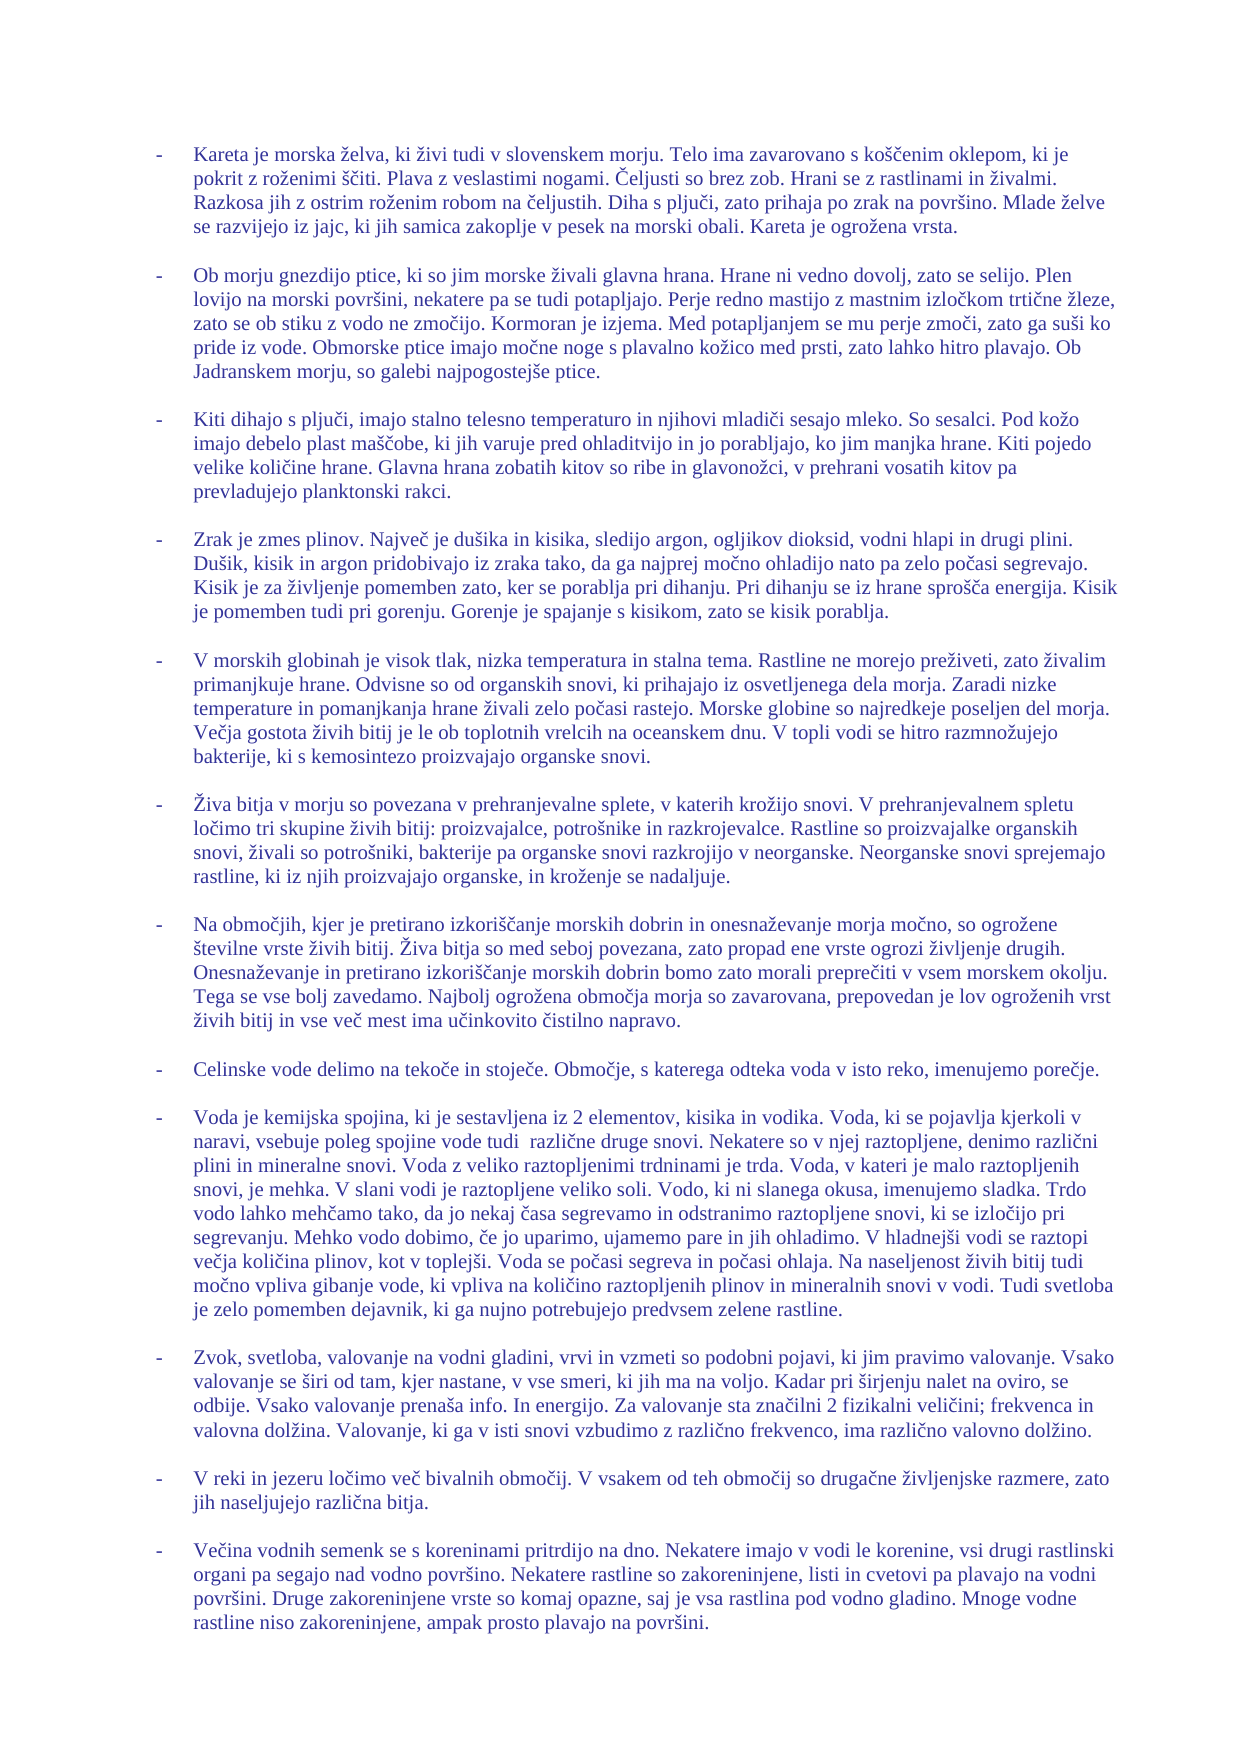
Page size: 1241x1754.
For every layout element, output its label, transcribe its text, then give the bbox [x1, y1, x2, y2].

list Na območjih, kjer je pretirano izkoriščanje morskih dobrin in onesnaževanje morja močno, so ogrožene številne vrste živih bitij. Živa bitja so med seboj povezana, zato propad ene vrste ogrozi življenje drugih. Onesnaževanje in pretirano izkoriščanje morskih dobrin bomo zato morali preprečiti v vsem morskem okolju. Tega se vse bolj zavedamo. Najbolj ogrožena območja morja so zavarovana, prepovedan je lov ogroženih vrst živih bitij in vse več mest ima učinkovito čistilno napravo. [156, 912, 1122, 1032]
list V reki in jezeru ločimo več bivalnih območij. V vsakem od teh območij so drugačne življenjske razmere, zato jih naseljujejo različna bitja. [156, 1466, 1122, 1514]
list Ob morju gnezdijo ptice, ki so jim morske živali glavna hrana. Hrane ni vedno dovolj, zato se selijo. Plen lovijo na morski površini, nekatere pa se tudi potapljajo. Perje redno mastijo z mastnim izločkom trtične žleze, zato se ob stiku z vodo ne zmočijo. Kormoran je izjema. Med potapljanjem se mu perje zmoči, zato ga suši ko pride iz vode. Obmorske ptice imajo močne noge s plavalno kožico med prsti, zato lahko hitro plavajo. Ob Jadranskem morju, so galebi najpogostejše ptice. [156, 262, 1122, 383]
list Živa bitja v morju so povezana v prehranjevalne splete, v katerih krožijo snovi. V prehranjevalnem spletu ločimo tri skupine živih bitij: proizvajalce, potrošnike in razkrojevalce. Rastline so proizvajalke organskih snovi, živali so potrošniki, bakterije pa organske snovi razkrojijo v neorganske. Neorganske snovi sprejemajo rastline, ki iz njih proizvajajo organske, in kroženje se nadaljuje. [156, 792, 1122, 888]
list Večina vodnih semenk se s koreninami pritrdijo na dno. Nekatere imajo v vodi le korenine, vsi drugi rastlinski organi pa segajo nad vodno površino. Nekatere rastline so zakoreninjene, listi in cvetovi pa plavajo na vodni površini. Druge zakoreninjene vrste so komaj opazne, saj je vsa rastlina pod vodno gladino. Mnoge vodne rastline niso zakoreninjene, ampak prosto plavajo na površini. [156, 1538, 1122, 1634]
list Celinske vode delimo na tekoče in stoječe. Območje, s katerega odteka voda v isto reko, imenujemo porečje. [156, 1057, 1122, 1081]
list Voda je kemijska spojina, ki je sestavljena iz 2 elementov, kisika in vodika. Voda, ki se pojavlja kjerkoli v naravi, vsebuje poleg spojine vode tudi različne druge snovi. Nekatere so v njej raztopljene, denimo različni plini in mineralne snovi. Voda z veliko raztopljenimi trdninami je trda. Voda, v kateri je malo raztopljenih snovi, je mehka. V slani vodi je raztopljene veliko soli. Vodo, ki ni slanega okusa, imenujemo sladka. Trdo vodo lahko mehčamo tako, da jo nekaj časa segrevamo in odstranimo raztopljene snovi, ki se izločijo pri segrevanju. Mehko vodo dobimo, če jo uparimo, ujamemo pare in jih ohladimo. V hladnejši vodi se raztopi večja količina plinov, kot v toplejši. Voda se počasi segreva in počasi ohlaja. Na naseljenost živih bitij tudi močno vpliva gibanje vode, ki vpliva na količino raztopljenih plinov in mineralnih snovi v vodi. Tudi svetloba je zelo pomemben dejavnik, ki ga nujno potrebujejo predvsem zelene rastline. [156, 1105, 1122, 1321]
list Zvok, svetloba, valovanje na vodni gladini, vrvi in vzmeti so podobni pojavi, ki jim pravimo valovanje. Vsako valovanje se širi od tam, kjer nastane, v vse smeri, ki jih ma na voljo. Kadar pri širjenju nalet na oviro, se odbije. Vsako valovanje prenaša info. In energijo. Za valovanje sta značilni 2 fizikalni veličini; frekvenca in valovna dolžina. Valovanje, ki ga v isti snovi vzbudimo z različno frekvenco, ima različno valovno dolžino. [156, 1345, 1122, 1442]
list Kareta je morska želva, ki živi tudi v slovenskem morju. Telo ima zavarovano s koščenim oklepom, ki je pokrit z roženimi ščiti. Plava z veslastimi nogami. Čeljusti so brez zob. Hrani se z rastlinami in živalmi. Razkosa jih z ostrim roženim robom na čeljustih. Diha s pljuči, zato prihaja po zrak na površino. Mlade želve se razvijejo iz jajc, ki jih samica zakoplje v pesek na morski obali. Kareta je ogrožena vrsta. [156, 142, 1122, 238]
list Zrak je zmes plinov. Največ je dušika in kisika, sledijo argon, ogljikov dioksid, vodni hlapi in drugi plini. Dušik, kisik in argon pridobivajo iz zraka tako, da ga najprej močno ohladijo nato pa zelo počasi segrevajo. Kisik je za življenje pomemben zato, ker se porablja pri dihanju. Pri dihanju se iz hrane sprošča energija. Kisik je pomemben tudi pri gorenju. Gorenje je spajanje s kisikom, zato se kisik porablja. [156, 527, 1122, 623]
list V morskih globinah je visok tlak, nizka temperatura in stalna tema. Rastline ne morejo preživeti, zato živalim primanjkuje hrane. Odvisne so od organskih snovi, ki prihajajo iz osvetljenega dela morja. Zaradi nizke temperature in pomanjkanja hrane živali zelo počasi rastejo. Morske globine so najredkeje poseljen del morja. Večja gostota živih bitij je le ob toplotnih vrelcih na oceanskem dnu. V topli vodi se hitro razmnožujejo bakterije, ki s kemosintezo proizvajajo organske snovi. [156, 647, 1122, 768]
list Kiti dihajo s pljuči, imajo stalno telesno temperaturo in njihovi mladiči sesajo mleko. So sesalci. Pod kožo imajo debelo plast maščobe, ki jih varuje pred ohladitvijo in jo porabljajo, ko jim manjka hrane. Kiti pojedo velike količine hrane. Glavna hrana zobatih kitov so ribe in glavonožci, v prehrani vosatih kitov pa prevladujejo planktonski rakci. [156, 407, 1122, 503]
